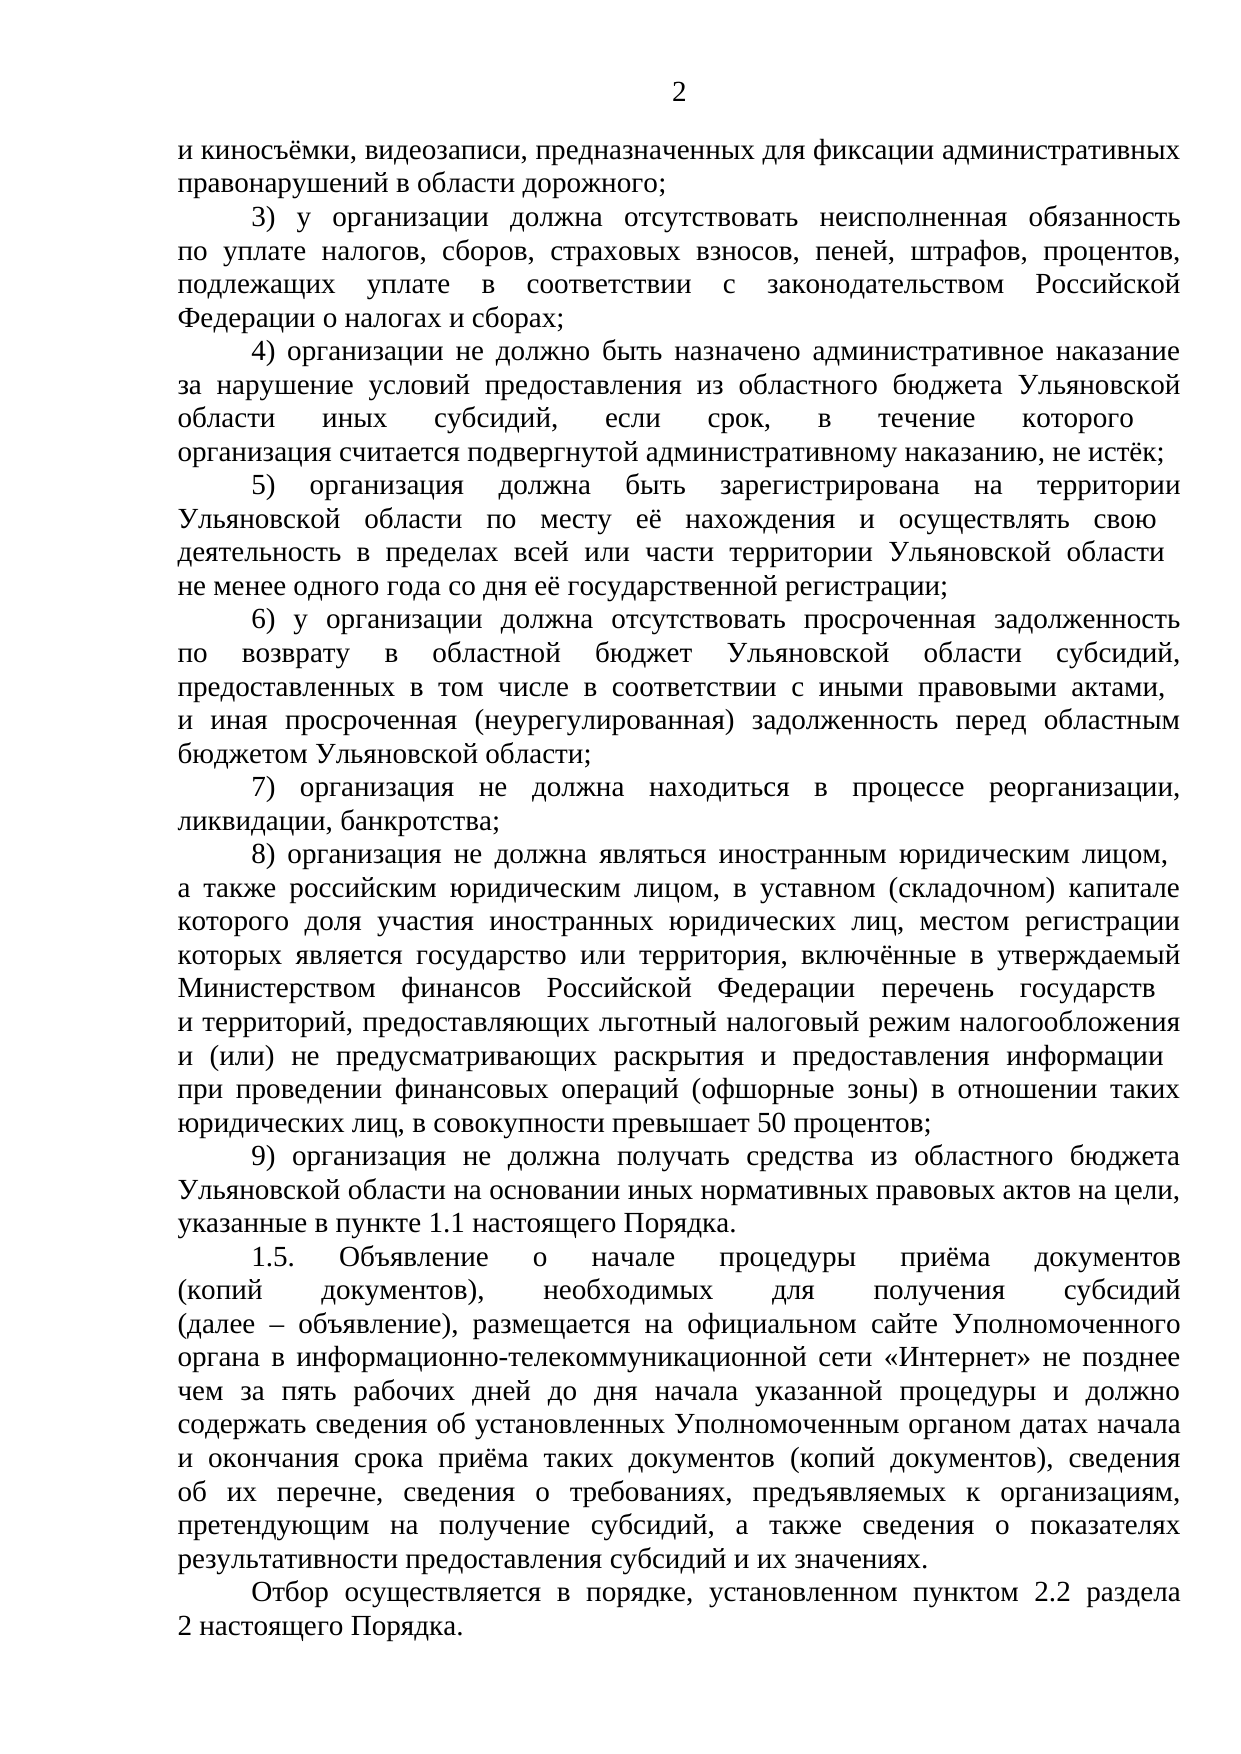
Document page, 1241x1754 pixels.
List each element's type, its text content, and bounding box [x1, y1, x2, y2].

text 4) организации не должно быть назначено административное наказание за нарушение условий предоставления из областного бюджета Ульяновской области иных субсидий, если срок, в течение которого организация считается подвергнутой административному наказанию, не истёк; [177, 333, 1181, 467]
text 9) организация не должна получать средства из областного бюджета Ульяновской области на основании иных нормативных правовых актов на цели, указанные в пункте 1.1 настоящего Порядка. [177, 1138, 1181, 1239]
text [177, 132, 1181, 199]
text 7) организация не должна находиться в процессе реорганизации, ликвидации, банкротства; [177, 769, 1181, 836]
text 5) организация должна быть зарегистрирована на территории Ульяновской области по месту её нахождения и осуществлять свою деятельность в пределах всей или части территории Ульяновской области не менее одного года со дня её государственной регистрации; [177, 467, 1181, 602]
text 6) у организации должна отсутствовать просроченная задолженность по возврату в областной бюджет Ульяновской области субсидий, предоставленных в том числе в соответствии с иными правовыми актами, и иная просроченная (неурегулированная) задолженность перед областным бюджетом Ульяновской области; [177, 602, 1181, 769]
text 8) организация не должна являться иностранным юридическим лицом, а также российским юридическим лицом, в уставном (складочном) капитале которого доля участия иностранных юридических лиц, местом регистрации которых является государство или территория, включённые в утверждаемый Министерством финансов Российской Федерации перечень государств и территорий, предоставляющих льготный налоговый режим налогообложения и (или) не предусматривающих раскрытия и предоставления информации при проведении финансовых операций (офшорные зоны) в отношении таких юридических лиц, в совокупности превышает 50 процентов; [177, 836, 1181, 1138]
text 3) у организации должна отсутствовать неисполненная обязанность по уплате налогов, сборов, страховых взносов, пеней, штрафов, процентов, подлежащих уплате в соответствии с законодательством Российской Федерации о налогах и сборах; [177, 199, 1181, 333]
text 1.5. Объявление о начале процедуры приёма документов (копий документов), необходимых для получения субсидий (далее – объявление), размещается на официальном сайте Уполномоченного органа в информационно-телекоммуникационной сети «Интернет» не позднее чем за пять рабочих дней до дня начала указанной процедуры и должно содержать сведения об установленных Уполномоченным органом датах начала и окончания срока приёма таких документов (копий документов), сведения об их перечне, сведения о требованиях, предъявляемых к организациям, претендующим на получение субсидий, а также сведения о показателях результативности предоставления субсидий и их значениях. [177, 1239, 1181, 1574]
text Отбор осуществляется в порядке, установленном пунктом 2.2 раздела 2 настоящего Порядка. [177, 1574, 1181, 1641]
